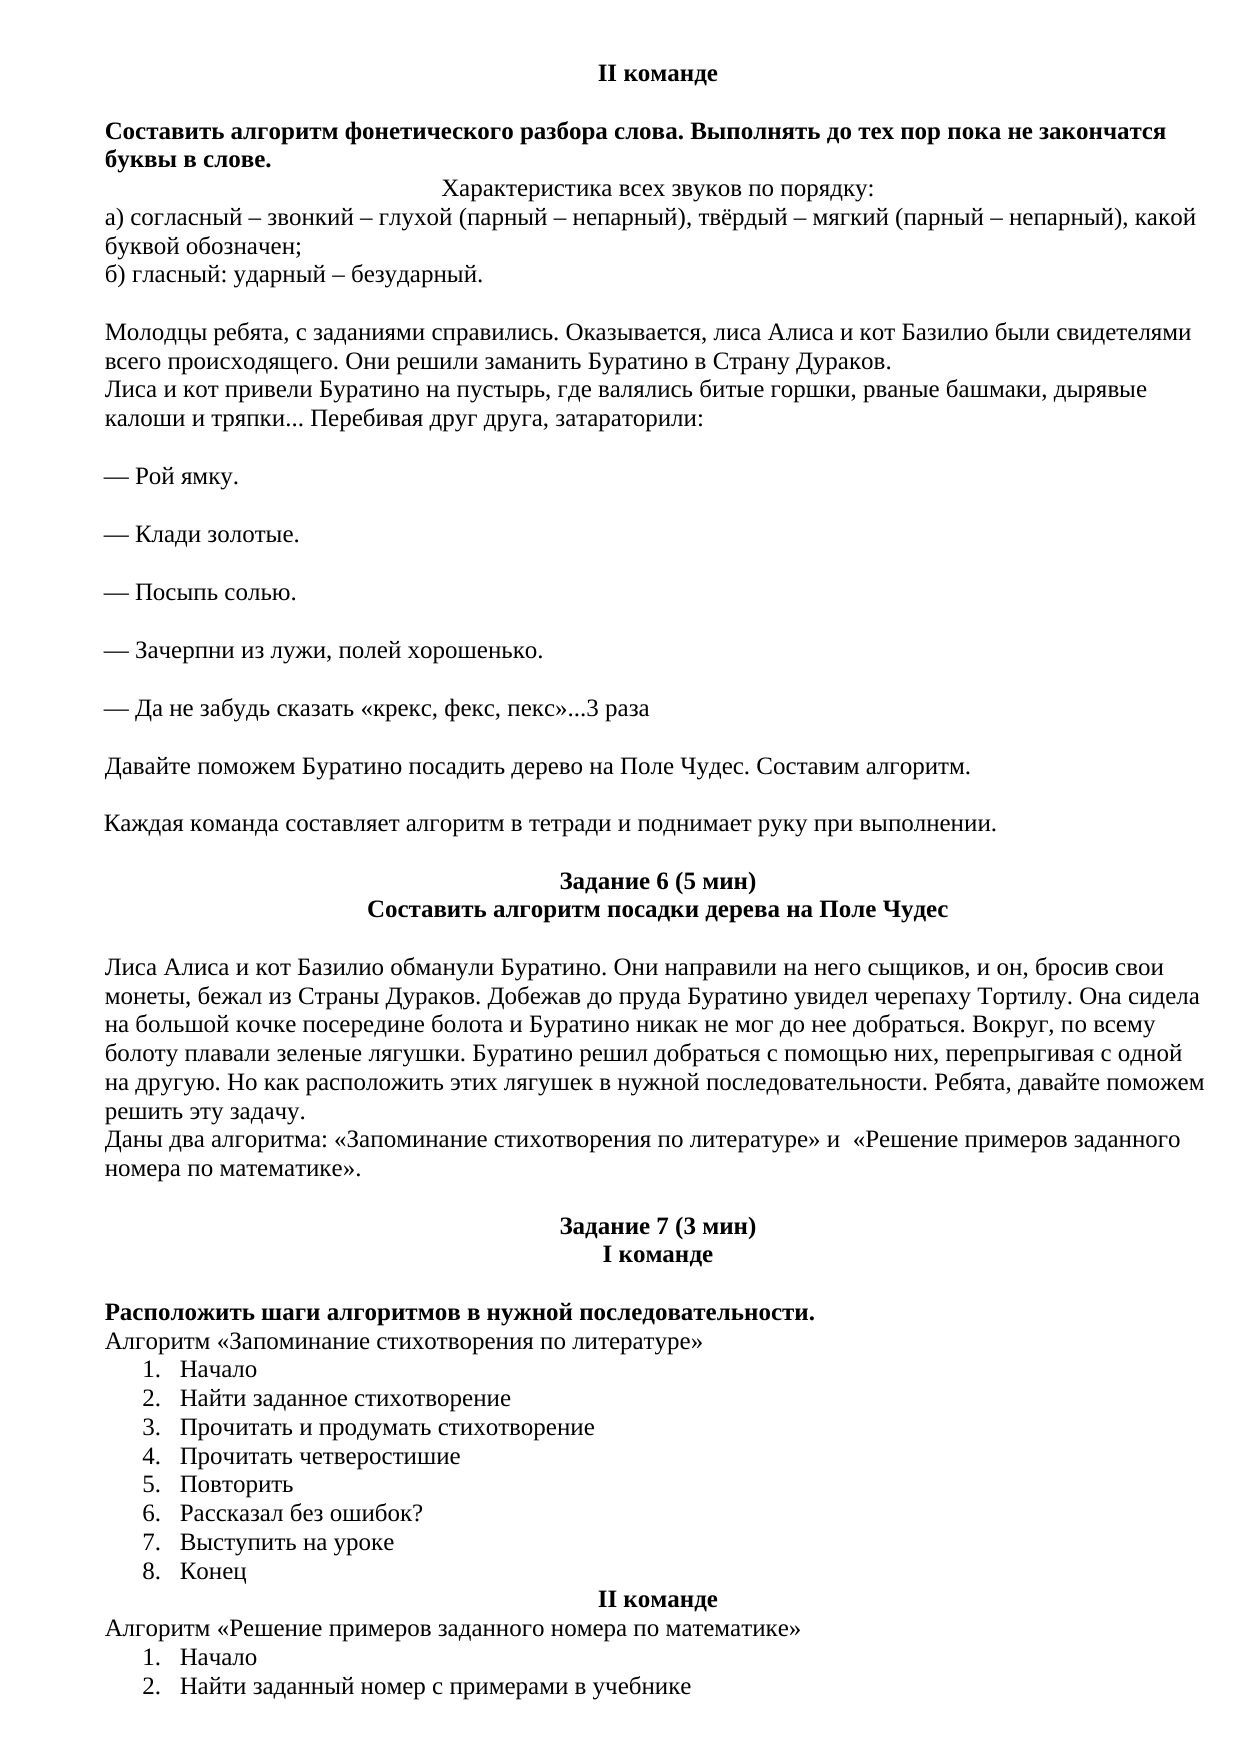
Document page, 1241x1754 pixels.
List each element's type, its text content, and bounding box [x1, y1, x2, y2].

text Лиса Алиса и кот Базилио обманули Буратино. Они направили на него сыщиков, и он, бросив свои монеты, бежал из Страны Дураков. Добежав до пруда Буратино увидел черепаху Тортилу. Она сидела на большой кочке посередине болота и Буратино никак не мог до нее добраться. Вокруг, по всему болоту плавали зеленые лягушки. Буратино решил добраться с помощью них, перепрыгивая с одной на другую. Но как расположить этих лягушек в нужной последовательности. Ребята, давайте поможем решить эту задачу. [104, 952, 1211, 1124]
list Прочитать четверостишие [142, 1441, 1211, 1469]
text — Клади золотые. [29, 519, 1211, 548]
list Найти заданное стихотворение [142, 1383, 1211, 1412]
text Даны два алгоритма: «Запоминание стихотворения по литературе» и «Решение примеров заданного номера по математике». [104, 1124, 1211, 1182]
list II команде [104, 1584, 1211, 1613]
text б) гласный: ударный – безударный. [104, 259, 1211, 288]
text Алгоритм «Решение примеров заданного номера по математике» [104, 1613, 1211, 1642]
text — Посыпь солью. [29, 577, 1211, 606]
text Составить алгоритм фонетического разбора слова. Выполнять до тех пор пока не закончатся буквы в слове. [104, 116, 1211, 173]
list Рассказал без ошибок? [142, 1498, 1211, 1527]
text а) согласный – звонкий – глухой (парный – непарный), твёрдый – мягкий (парный – непарный), какой буквой обозначен; [104, 202, 1211, 259]
text Составить алгоритм посадки дерева на Поле Чудес [104, 894, 1211, 923]
text II команде [104, 58, 1211, 87]
list Повторить [142, 1469, 1211, 1498]
list Найти заданный номер с примерами в учебнике [142, 1671, 1211, 1699]
text Задание 7 (3 мин) [104, 1211, 1211, 1239]
text Молодцы ребята, с заданиями справились. Оказывается, лиса Алиса и кот Базилио были свидетелями всего происходящего. Они решили заманить Буратино в Страну Дураков. [104, 317, 1211, 374]
list Конец [142, 1556, 1211, 1584]
list Начало [142, 1354, 1211, 1383]
text Каждая команда составляет алгоритм в тетради и поднимает руку при выполнении. [29, 808, 1211, 837]
text Давайте поможем Буратино посадить дерево на Поле Чудес. Составим алгоритм. [104, 751, 1211, 779]
list Выступить на уроке [142, 1527, 1211, 1556]
text Алгоритм «Запоминание стихотворения по литературе» [104, 1326, 1211, 1354]
text Лиса и кот привели Буратино на пустырь, где валялись битые горшки, рваные башмаки, дырявые калоши и тряпки... Перебивая друг друга, затараторили: [104, 374, 1211, 432]
text — Да не забудь сказать «крекс, фекс, пекс»...3 раза [29, 693, 1211, 722]
text — Рой ямку. [29, 461, 1211, 490]
list Начало [142, 1642, 1211, 1671]
text — Зачерпни из лужи, полей хорошенько. [29, 635, 1211, 664]
text Задание 6 (5 мин) [104, 866, 1211, 894]
text Характеристика всех звуков по порядку: [104, 173, 1211, 202]
text Расположить шаги алгоритмов в нужной последовательности. [104, 1297, 1211, 1326]
list Прочитать и продумать стихотворение [142, 1412, 1211, 1441]
text I команде [104, 1239, 1211, 1268]
